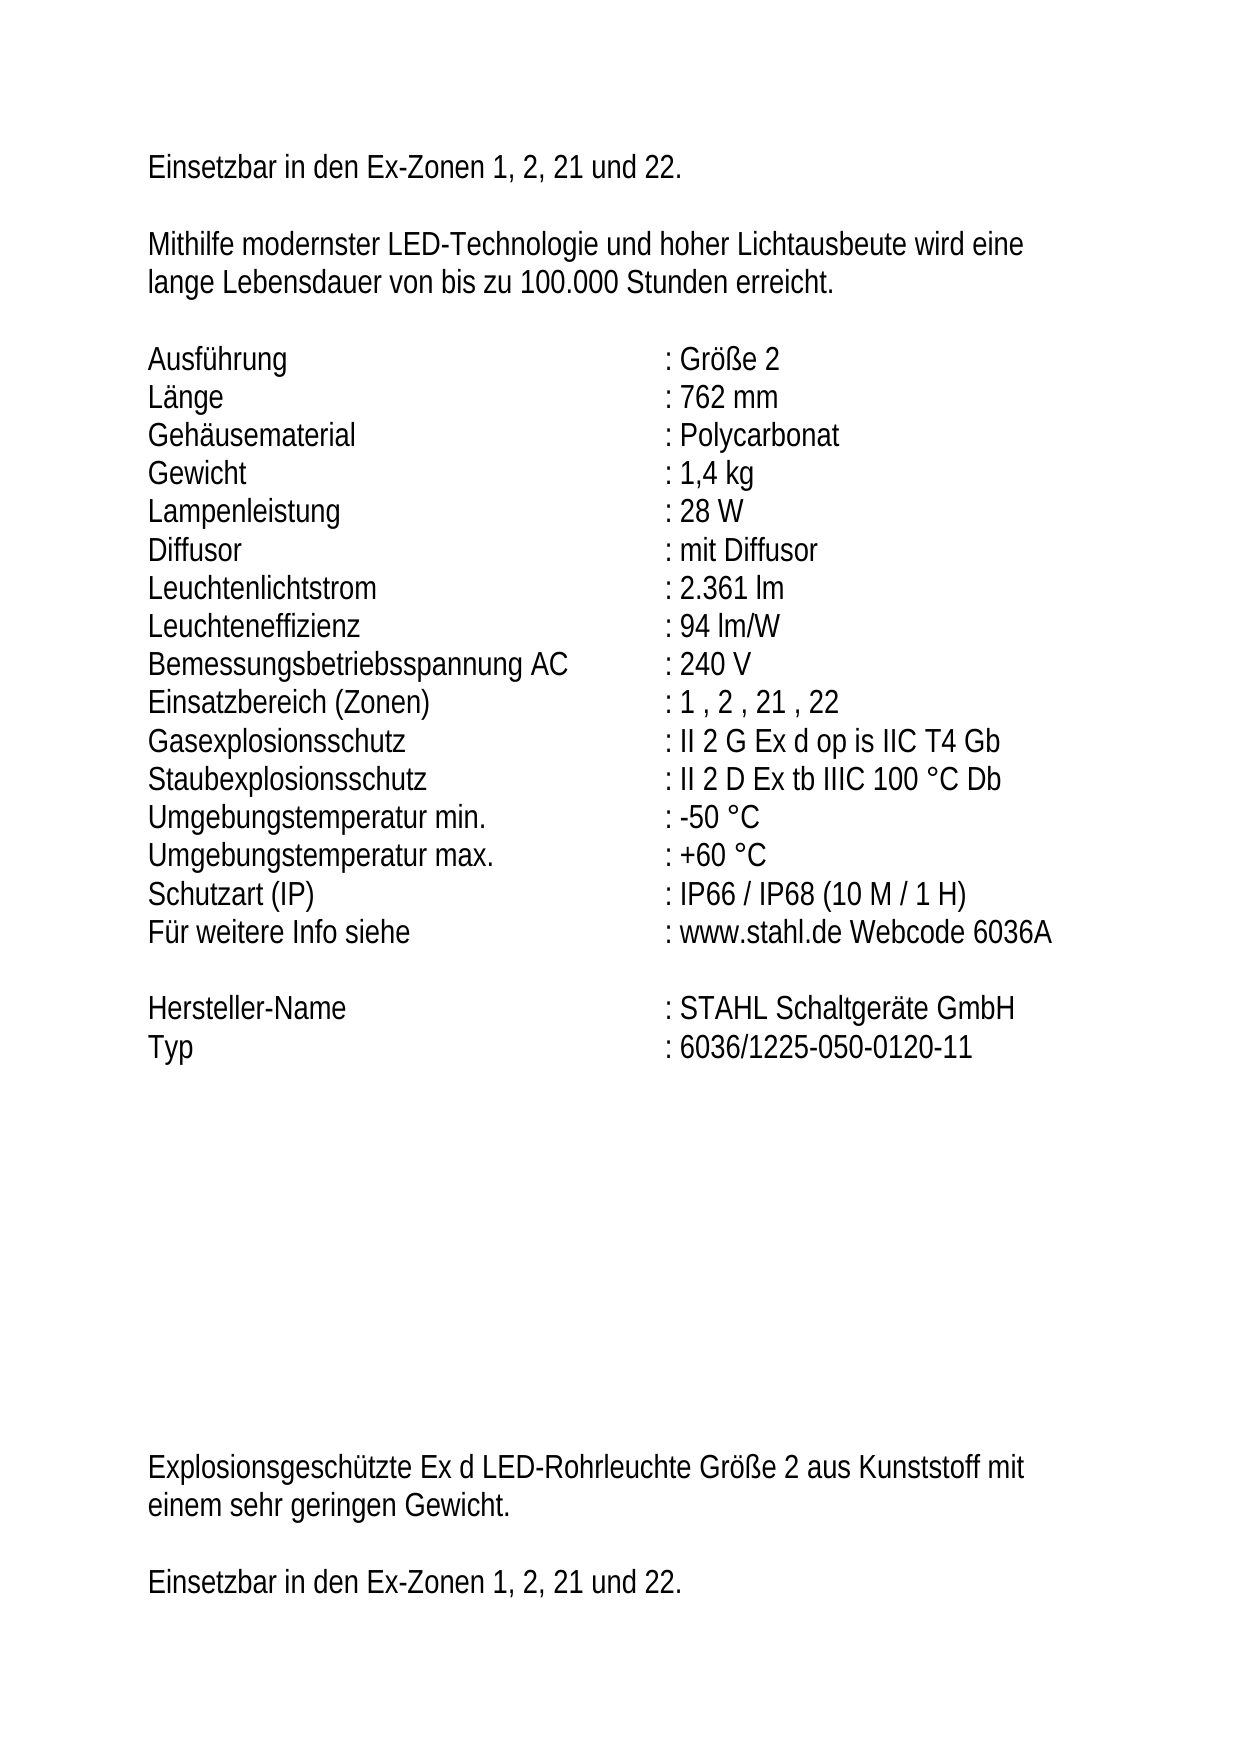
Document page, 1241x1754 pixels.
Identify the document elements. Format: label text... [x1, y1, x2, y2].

text Leuchtenlichtstrom : 2.361 lm [148, 568, 1093, 606]
text Umgebungstemperatur max. : +60 °C [148, 836, 1093, 874]
text Schutzart (IP) : IP66 / IP68 (10 M / 1 H) [148, 874, 1093, 912]
text Einsetzbar in den Ex-Zonen 1, 2, 21 und 22. [148, 148, 1093, 186]
text Diffusor : mit Diffusor [148, 530, 1093, 568]
text Hersteller-Name : STAHL Schaltgeräte GmbH [148, 989, 1093, 1027]
text Mithilfe modernster LED-Technologie und hoher Lichtausbeute wird eine lange Lebensdauer von bis zu 100.000 Stunden erreicht. [148, 224, 1093, 301]
text Ausführung : Größe 2 [148, 339, 1093, 377]
text Gasexplosionsschutz : II 2 G Ex d op is IIC T4 Gb [148, 721, 1093, 759]
text Einsetzbar in den Ex-Zonen 1, 2, 21 und 22. [148, 1562, 1093, 1600]
text Lampenleistung : 28 W [148, 492, 1093, 530]
text Gewicht : 1,4 kg [148, 453, 1093, 492]
text Einsatzbereich (Zonen) : 1 , 2 , 21 , 22 [148, 683, 1093, 721]
text Leuchteneffizienz : 94 lm/W [148, 606, 1093, 644]
text Typ : 6036/1225-050-0120-11 [148, 1027, 1093, 1065]
text Bemessungsbetriebsspannung AC : 240 V [148, 644, 1093, 683]
text Umgebungstemperatur min. : -50 °C [148, 797, 1093, 836]
text Für weitere Info siehe : www.stahl.de Webcode 6036A [148, 912, 1093, 950]
text Explosionsgeschützte Ex d LED-Rohrleuchte Größe 2 aus Kunststoff mit einem sehr geringen Gewicht. [148, 1447, 1093, 1524]
text Länge : 762 mm [148, 377, 1093, 415]
text Gehäusematerial : Polycarbonat [148, 415, 1093, 453]
text Staubexplosionsschutz : II 2 D Ex tb IIIC 100 °C Db [148, 759, 1093, 797]
